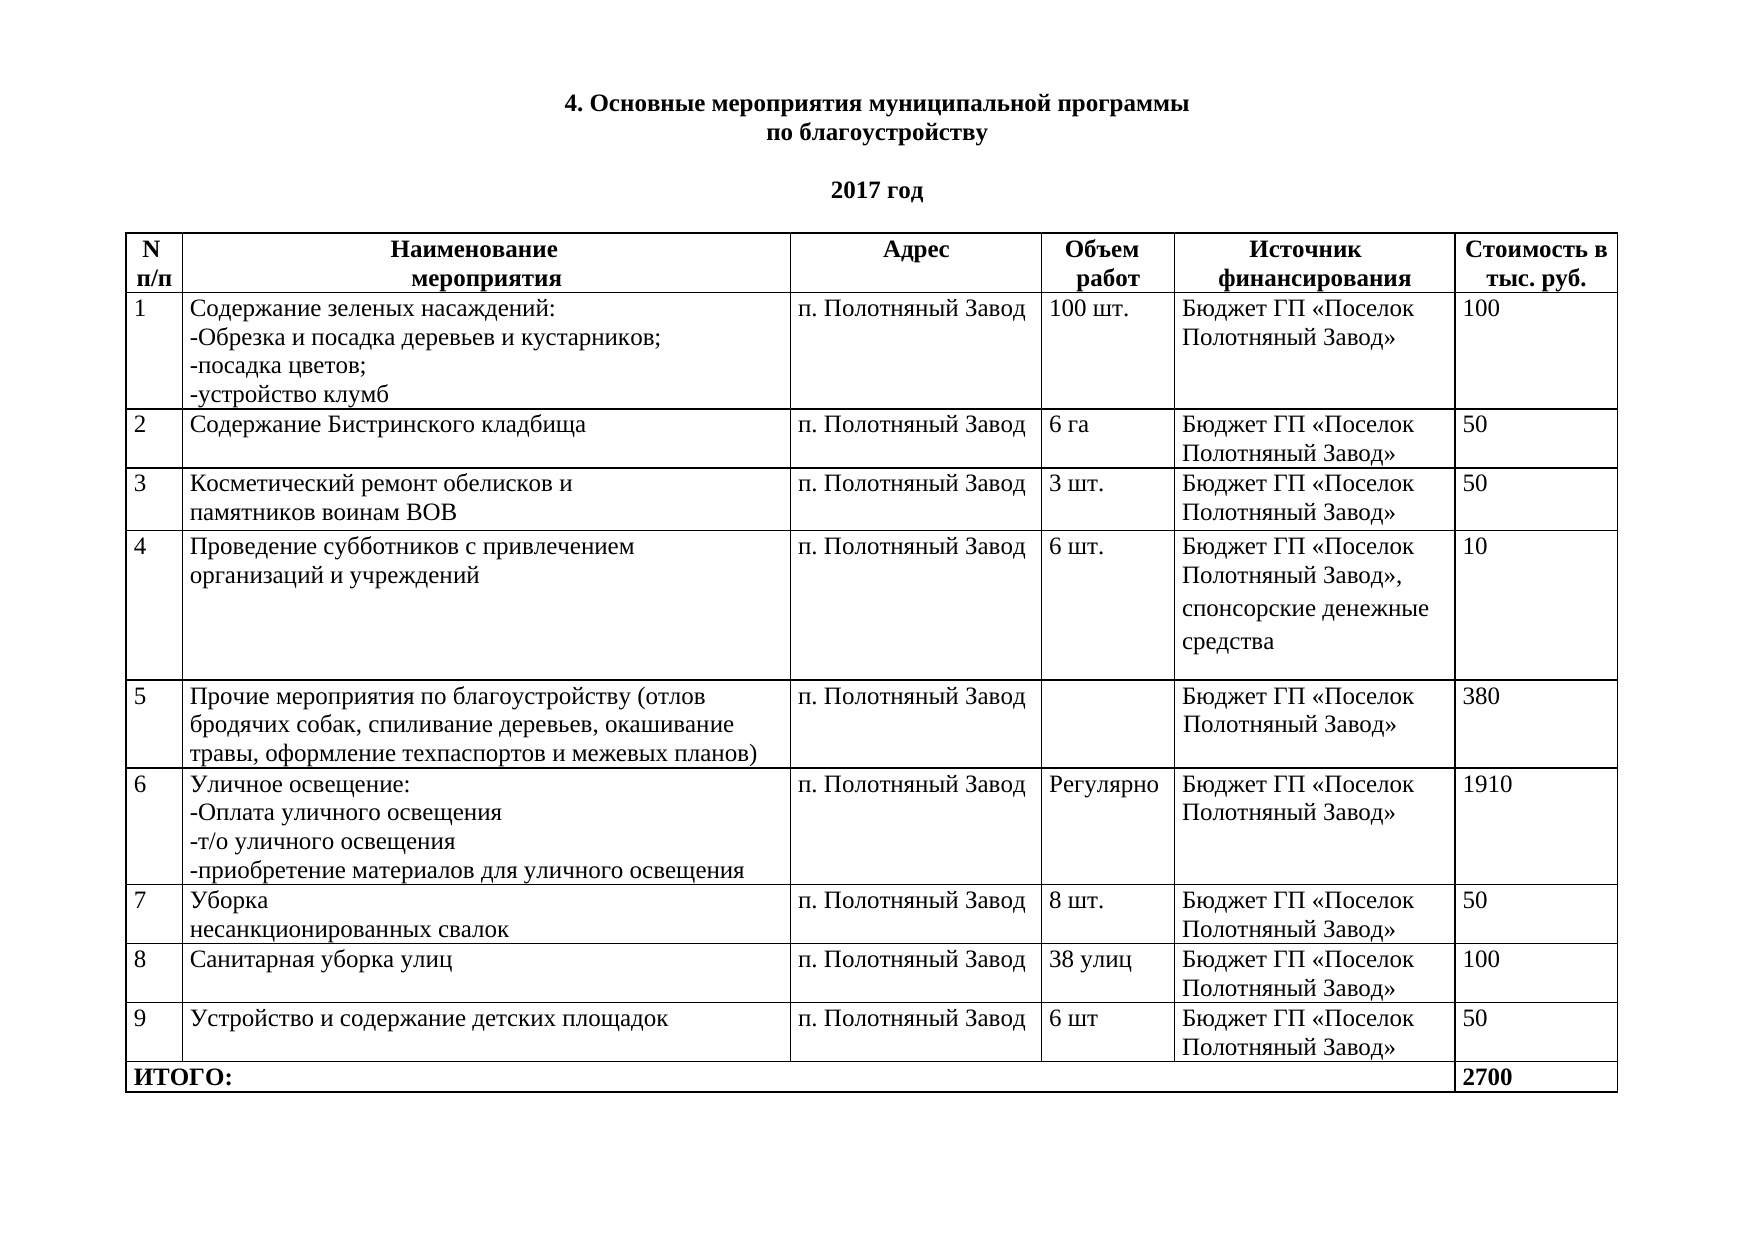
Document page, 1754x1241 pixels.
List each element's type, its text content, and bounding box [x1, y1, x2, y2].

table_cell 3 [127, 469, 182, 529]
table_cell Устройство и содержание детских площадок [183, 1003, 790, 1061]
table_cell Уборка несанкционированных свалок [183, 885, 790, 943]
table_cell 5 [127, 681, 182, 767]
table_cell п. Полотняный Завод [791, 885, 1041, 943]
table_cell 100 [1456, 293, 1617, 408]
table_cell 100 [1456, 944, 1617, 1002]
table_header Объем работ [1042, 234, 1174, 291]
table_cell 6 [127, 769, 182, 884]
table_cell 6 шт. [1042, 531, 1174, 679]
text 2017 год [118, 175, 1636, 203]
table_cell 3 шт. [1042, 469, 1174, 529]
table_cell п. Полотняный Завод [791, 410, 1041, 467]
table_cell п. Полотняный Завод [791, 944, 1041, 1002]
table_header N п/п [127, 234, 182, 291]
table_cell 10 [1456, 531, 1617, 679]
table_cell 50 [1456, 885, 1617, 943]
table_cell п. Полотняный Завод [791, 293, 1041, 408]
table_header Источник финансирования [1175, 234, 1454, 291]
table_cell п. Полотняный Завод [791, 469, 1041, 529]
table_cell Бюджет ГП «Поселок Полотняный Завод» [1175, 885, 1454, 943]
table_cell 6 га [1042, 410, 1174, 467]
table_cell 9 [127, 1003, 182, 1061]
table_header Адрес [791, 234, 1041, 291]
table_cell Бюджет ГП «Поселок Полотняный Завод» [1175, 944, 1454, 1002]
table_cell Уличное освещение: -Оплата уличного освещения -т/о уличного освещения -приобретение материалов для уличного освещения [183, 769, 790, 884]
table_cell п. Полотняный Завод [791, 681, 1041, 767]
table_cell п. Полотняный Завод [791, 531, 1041, 679]
table_cell 8 шт. [1042, 885, 1174, 943]
text по благоустройству [118, 117, 1636, 146]
table_cell Регулярно [1042, 769, 1174, 884]
table_cell 2 [127, 410, 182, 467]
table_cell 100 шт. [1042, 293, 1174, 408]
table_cell п. Полотняный Завод [791, 769, 1041, 884]
table_cell Содержание Бистринского кладбища [183, 410, 790, 467]
table_cell 50 [1456, 469, 1617, 529]
table_cell Бюджет ГП «Поселок Полотняный Завод» [1175, 769, 1454, 884]
table_cell 380 [1456, 681, 1617, 767]
table_cell ИТОГО: [127, 1062, 1454, 1091]
table_cell Проведение субботников с привлечением организаций и учреждений [183, 531, 790, 679]
table_cell 50 [1456, 410, 1617, 467]
table_cell Содержание зеленых насаждений: -Обрезка и посадка деревьев и кустарников; -посадка цветов; -устройство клумб [183, 293, 790, 408]
table_cell 6 шт [1042, 1003, 1174, 1061]
table_cell Прочие мероприятия по благоустройству (отлов бродячих собак, спиливание деревьев, окашивание травы, оформление техпаспортов и межевых планов) [183, 681, 790, 767]
table_cell 7 [127, 885, 182, 943]
table_cell Бюджет ГП «Поселок Полотняный Завод» [1175, 293, 1454, 408]
text 4. Основные мероприятия муниципальной программы [118, 88, 1636, 117]
table_cell [1042, 681, 1174, 767]
table_header Наименование мероприятия [183, 234, 790, 291]
table_cell 2700 [1456, 1062, 1617, 1091]
table_cell 50 [1456, 1003, 1617, 1061]
table_cell Бюджет ГП «Поселок Полотняный Завод» [1175, 1003, 1454, 1061]
table_cell Бюджет ГП «Поселок Полотняный Завод», спонсорские денежные средства [1175, 531, 1454, 679]
table_cell 38 улиц [1042, 944, 1174, 1002]
table_cell Бюджет ГП «Поселок Полотняный Завод» [1175, 681, 1454, 767]
table_cell 4 [127, 531, 182, 679]
table_cell Косметический ремонт обелисков и памятников воинам ВОВ [183, 469, 790, 529]
table_cell Санитарная уборка улиц [183, 944, 790, 1002]
table_cell Бюджет ГП «Поселок Полотняный Завод» [1175, 469, 1454, 529]
table_cell 1910 [1456, 769, 1617, 884]
table_cell 1 [127, 293, 182, 408]
table_cell Бюджет ГП «Поселок Полотняный Завод» [1175, 410, 1454, 467]
table_header Стоимость в тыс. руб. [1456, 234, 1617, 291]
table_cell 8 [127, 944, 182, 1002]
table_cell п. Полотняный Завод [791, 1003, 1041, 1061]
